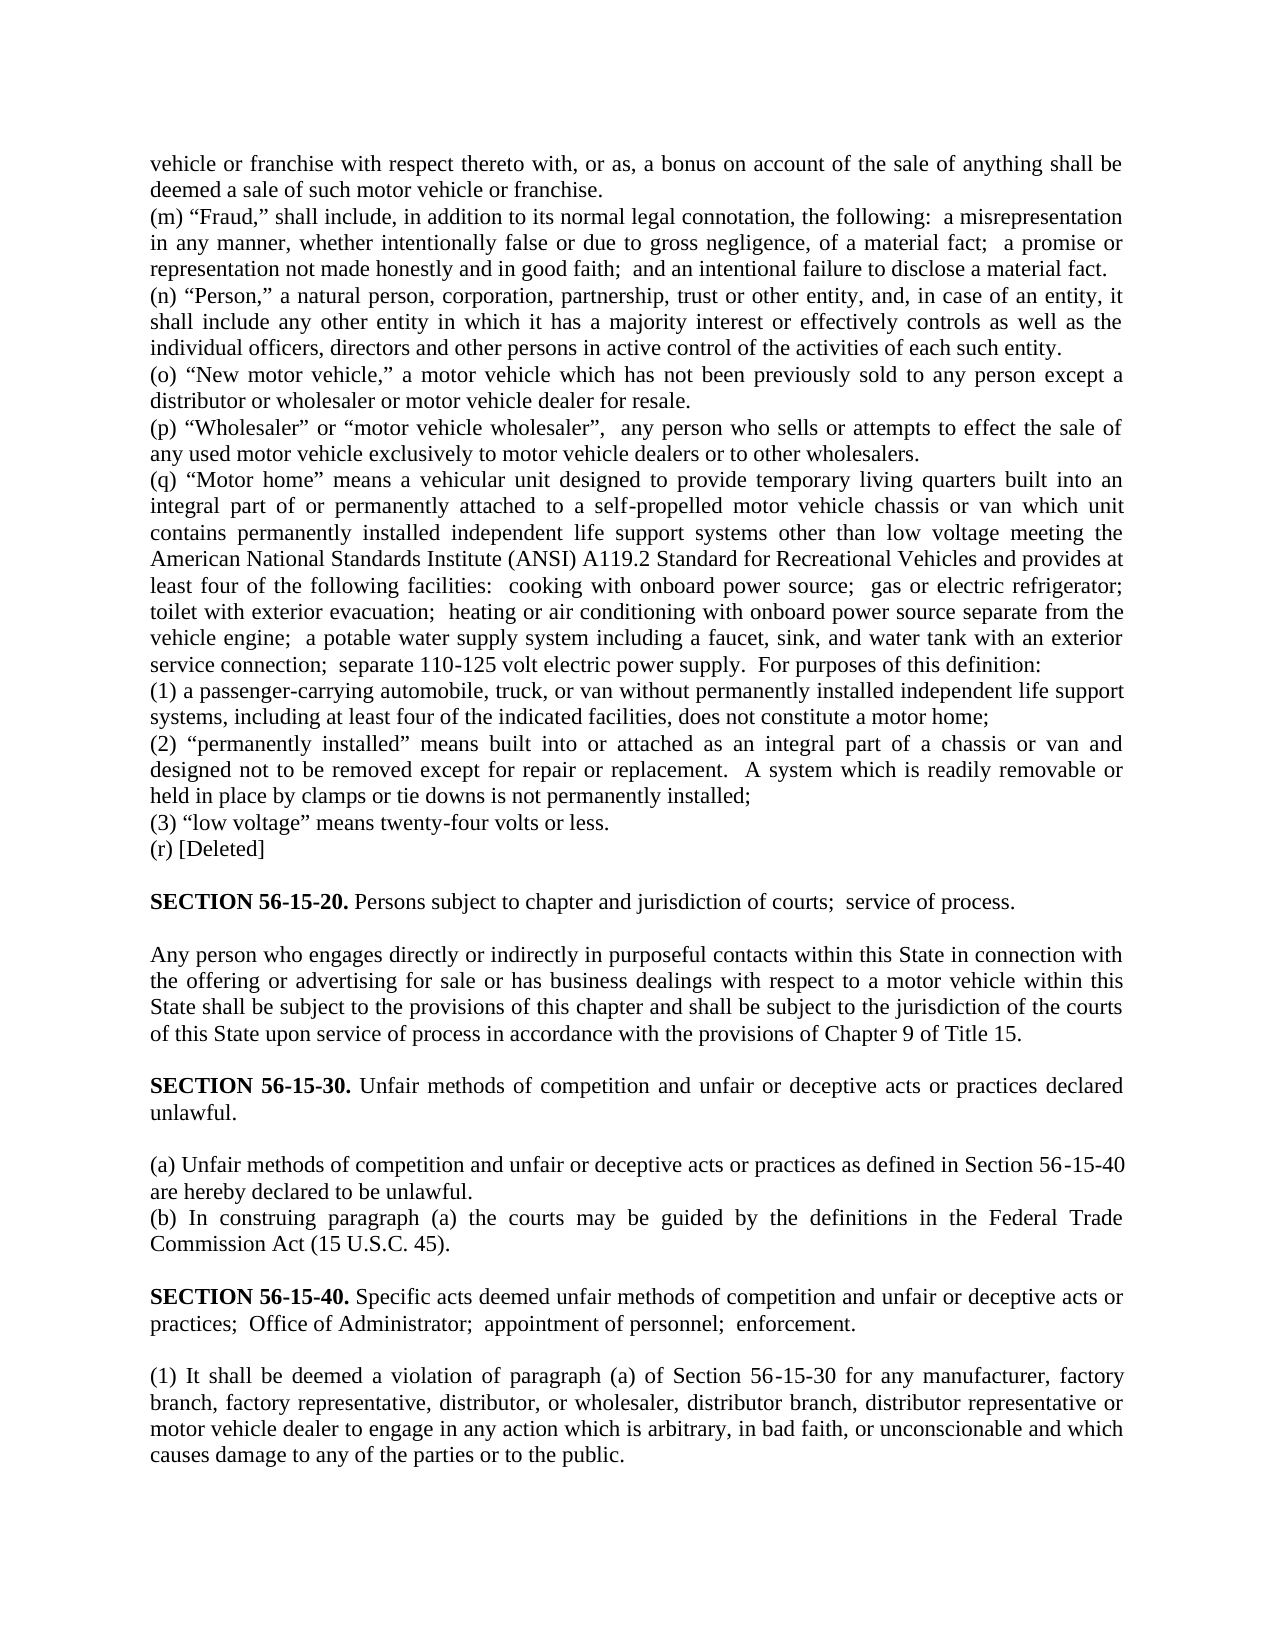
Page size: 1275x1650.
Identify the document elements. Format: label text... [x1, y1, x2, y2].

text (m) “Fraud,” shall include, in addition to its normal legal connotation, the following: a misrepresentation in any manner, whether intentionally false or due to gross negligence, of a material fact; a promise or representation not made honestly and in good faith; and an intentional failure to disclose a material fact. [150, 203, 1125, 282]
text (3) “low voltage” means twenty-four volts or less. [150, 809, 1125, 835]
text SECTION 56-15-20. Persons subject to chapter and jurisdiction of courts; service of process. [150, 888, 1125, 914]
text SECTION 56-15-40. Specific acts deemed unfair methods of competition and unfair or deceptive acts or practices; Office of Administrator; appointment of personnel; enforcement. [150, 1283, 1125, 1336]
text Any person who engages directly or indirectly in purposeful contacts within this State in connection with the offering or advertising for sale or has business dealings with respect to a motor vehicle within this State shall be subject to the provisions of this chapter and shall be subject to the jurisdiction of the courts of this State upon service of process in accordance with the provisions of Chapter 9 of Title 15. [150, 941, 1125, 1046]
text (a) Unfair methods of competition and unfair or deceptive acts or practices as defined in Section 56-15-40 are hereby declared to be unlawful. [150, 1151, 1125, 1204]
text (o) “New motor vehicle,” a motor vehicle which has not been previously sold to any person except a distributor or wholesaler or motor vehicle dealer for resale. [150, 361, 1125, 413]
text (b) In construing paragraph (a) the courts may be guided by the definitions in the Federal Trade Commission Act (15 U.S.C. 45). [150, 1204, 1125, 1257]
text (p) “Wholesaler” or “motor vehicle wholesaler”, any person who sells or attempts to effect the sale of any used motor vehicle exclusively to motor vehicle dealers or to other wholesalers. [150, 413, 1125, 466]
text (r) [Deleted] [150, 835, 1125, 862]
text (1) It shall be deemed a violation of paragraph (a) of Section 56-15-30 for any manufacturer, factory branch, factory representative, distributor, or wholesaler, distributor branch, distributor representative or motor vehicle dealer to engage in any action which is arbitrary, in bad faith, or unconscionable and which causes damage to any of the parties or to the public. [150, 1362, 1125, 1468]
text SECTION 56-15-30. Unfair methods of competition and unfair or deceptive acts or practices declared unlawful. [150, 1072, 1125, 1125]
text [150, 150, 1125, 203]
text (n) “Person,” a natural person, corporation, partnership, trust or other entity, and, in case of an entity, it shall include any other entity in which it has a majority interest or effectively controls as well as the individual officers, directors and other persons in active control of the activities of each such entity. [150, 282, 1125, 361]
text (1) a passenger-carrying automobile, truck, or van without permanently installed independent life support systems, including at least four of the indicated facilities, does not constitute a motor home; [150, 677, 1125, 730]
text (2) “permanently installed” means built into or attached as an integral part of a chassis or van and designed not to be removed except for repair or replacement. A system which is readily removable or held in place by clamps or tie downs is not permanently installed; [150, 730, 1125, 809]
text (q) “Motor home” means a vehicular unit designed to provide temporary living quarters built into an integral part of or permanently attached to a self-propelled motor vehicle chassis or van which unit contains permanently installed independent life support systems other than low voltage meeting the American National Standards Institute (ANSI) A119.2 Standard for Recreational Vehicles and provides at least four of the following facilities: cooking with onboard power source; gas or electric refrigerator; toilet with exterior evacuation; heating or air conditioning with onboard power source separate from the vehicle engine; a potable water supply system including a faucet, sink, and water tank with an exterior service connection; separate 110-125 volt electric power supply. For purposes of this definition: [150, 466, 1125, 677]
